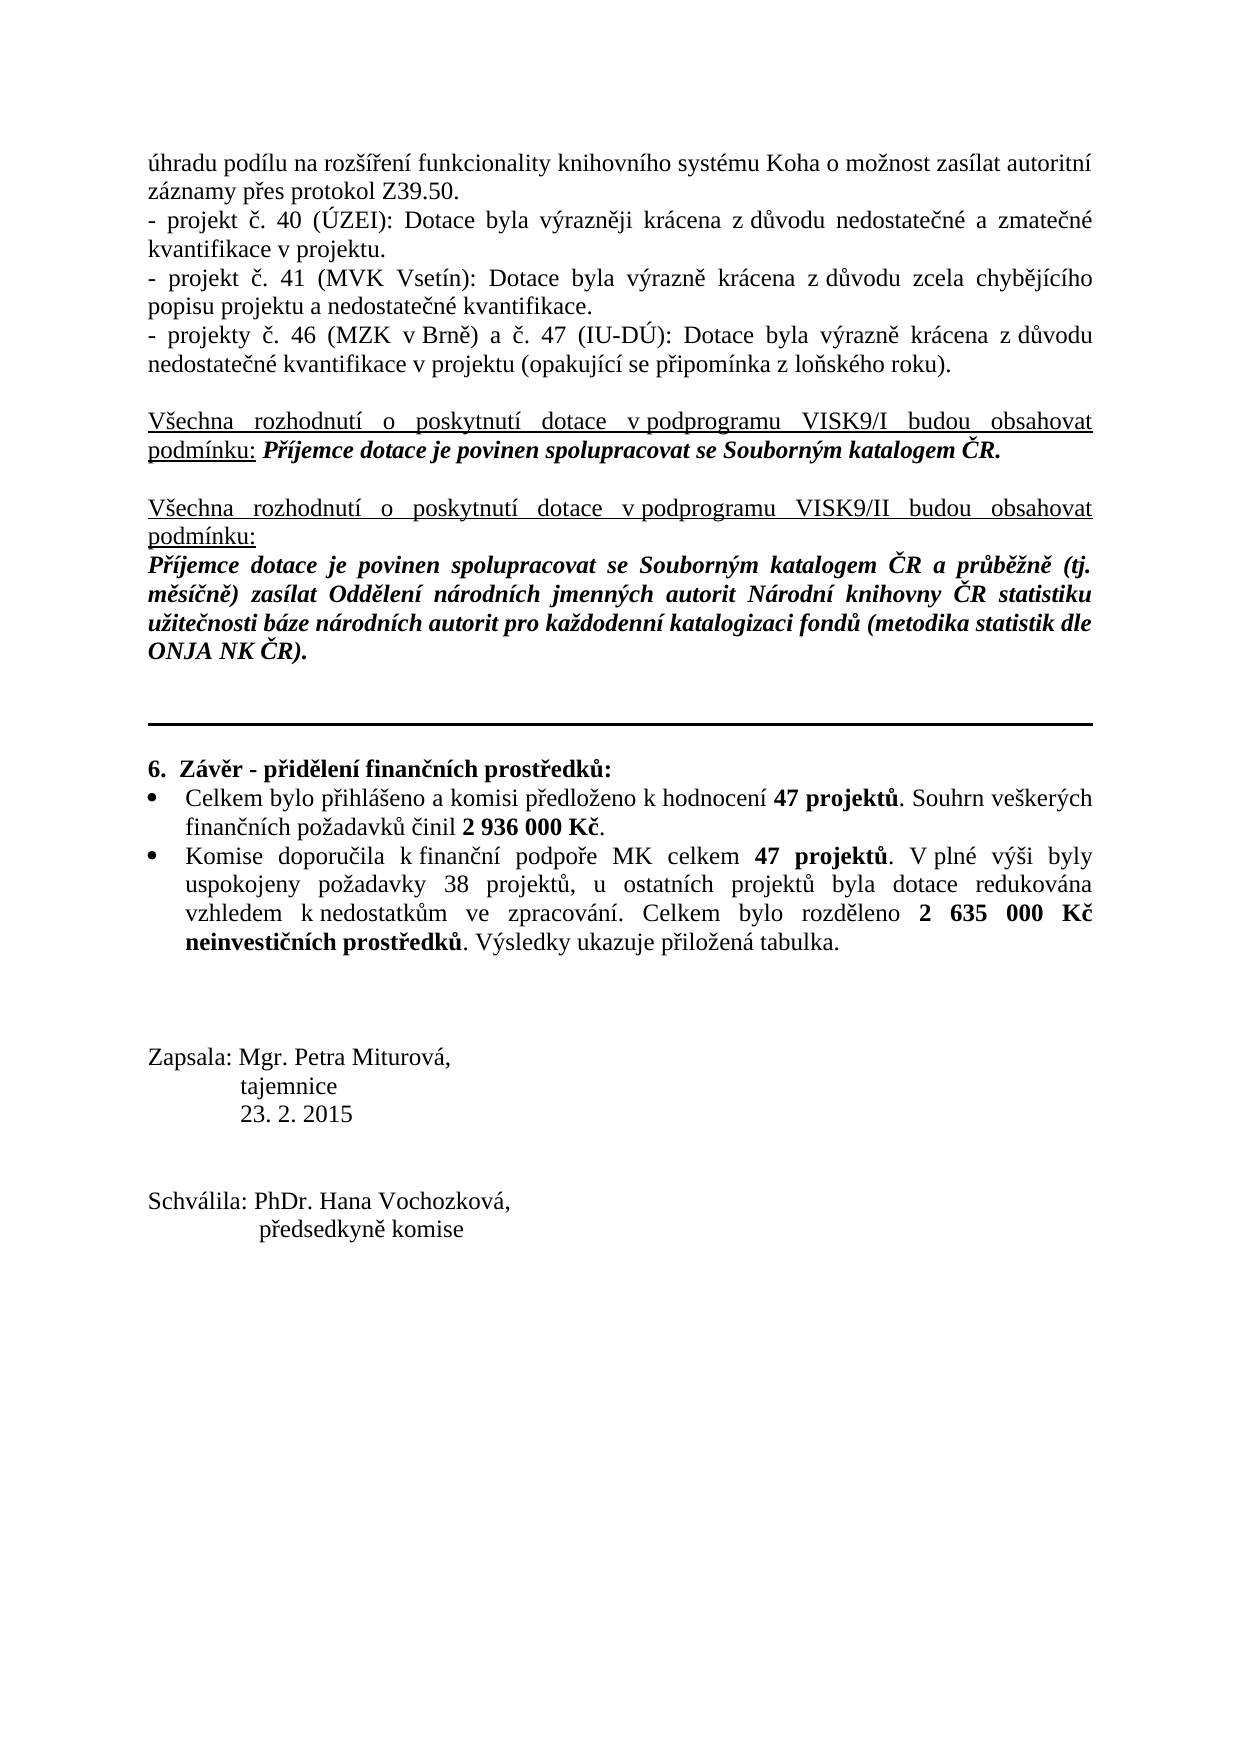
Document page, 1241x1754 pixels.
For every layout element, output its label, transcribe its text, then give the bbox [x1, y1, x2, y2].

text Všechna rozhodnutí o poskytnutí dotace v podprogramu VISK9/II budou obsahovat podmínku: [148, 493, 1093, 518]
text předsedkyně komise [148, 1214, 1093, 1243]
text Všechna rozhodnutí o poskytnutí dotace v podprogramu VISK9/I budou obsahovat podmínku: Příjemce dotace je povinen spolupracovat se Souborným katalogem ČR. [148, 406, 1093, 431]
text tajemnice [148, 1071, 1093, 1099]
text Zapsala: Mgr. Petra Miturová, [148, 1042, 1093, 1071]
subtitle Příjemce dotace je povinen spolupracovat se Souborným katalogem ČR a průběžně (tj. měsíčně) zasílat Oddělení národních jmenných autorit Národní knihovny ČR statistiku užitečnosti báze národních autorit pro každodenní katalogizaci fondů (metodika statistik dle ONJA NK ČR). [148, 550, 1093, 665]
list Komise doporučila k finanční podpoře MK celkem 47 projektů. V plné výši byly uspokojeny požadavky 38 projektů, u ostatních projektů byla dotace redukována vzhledem k nedostatkům ve zpracování. Celkem bylo rozděleno 2 635 000 Kč neinvestičních prostředků. Výsledky ukazuje přiložená tabulka. [148, 841, 1093, 956]
text Všechna rozhodnutí o poskytnutí dotace v podprogramu VISK9/I budou obsahovat podmínku: Příjemce dotace je povinen spolupracovat se Souborným katalogem ČR. [148, 433, 1093, 464]
list Celkem bylo přihlášeno a komisi předloženo k hodnocení 47 projektů. Souhrn veškerých finančních požadavků činil 2 936 000 Kč. [148, 783, 1093, 841]
text - projekt č. 40 (ÚZEI): Dotace byla výrazněji krácena z důvodu nedostatečné a zmatečné kvantifikace v projektu. [148, 205, 1093, 263]
text 23. 2. 2015 [148, 1099, 1093, 1128]
text - projekt č. 41 (MVK Vsetín): Dotace byla výrazně krácena z důvodu zcela chybějícího popisu projektu a nedostatečné kvantifikace. [148, 263, 1093, 320]
subtitle 6. Závěr - přidělení finančních prostředků: [148, 754, 1093, 783]
text Schválila: PhDr. Hana Vochozková, [148, 1186, 1093, 1214]
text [148, 148, 1093, 205]
text - projekty č. 46 (MZK v Brně) a č. 47 (IU-DÚ): Dotace byla výrazně krácena z důvodu nedostatečné kvantifikace v projektu (opakující se připomínka z loňského roku). [148, 320, 1093, 378]
text Všechna rozhodnutí o poskytnutí dotace v podprogramu VISK9/II budou obsahovat podmínku: [148, 519, 1093, 550]
